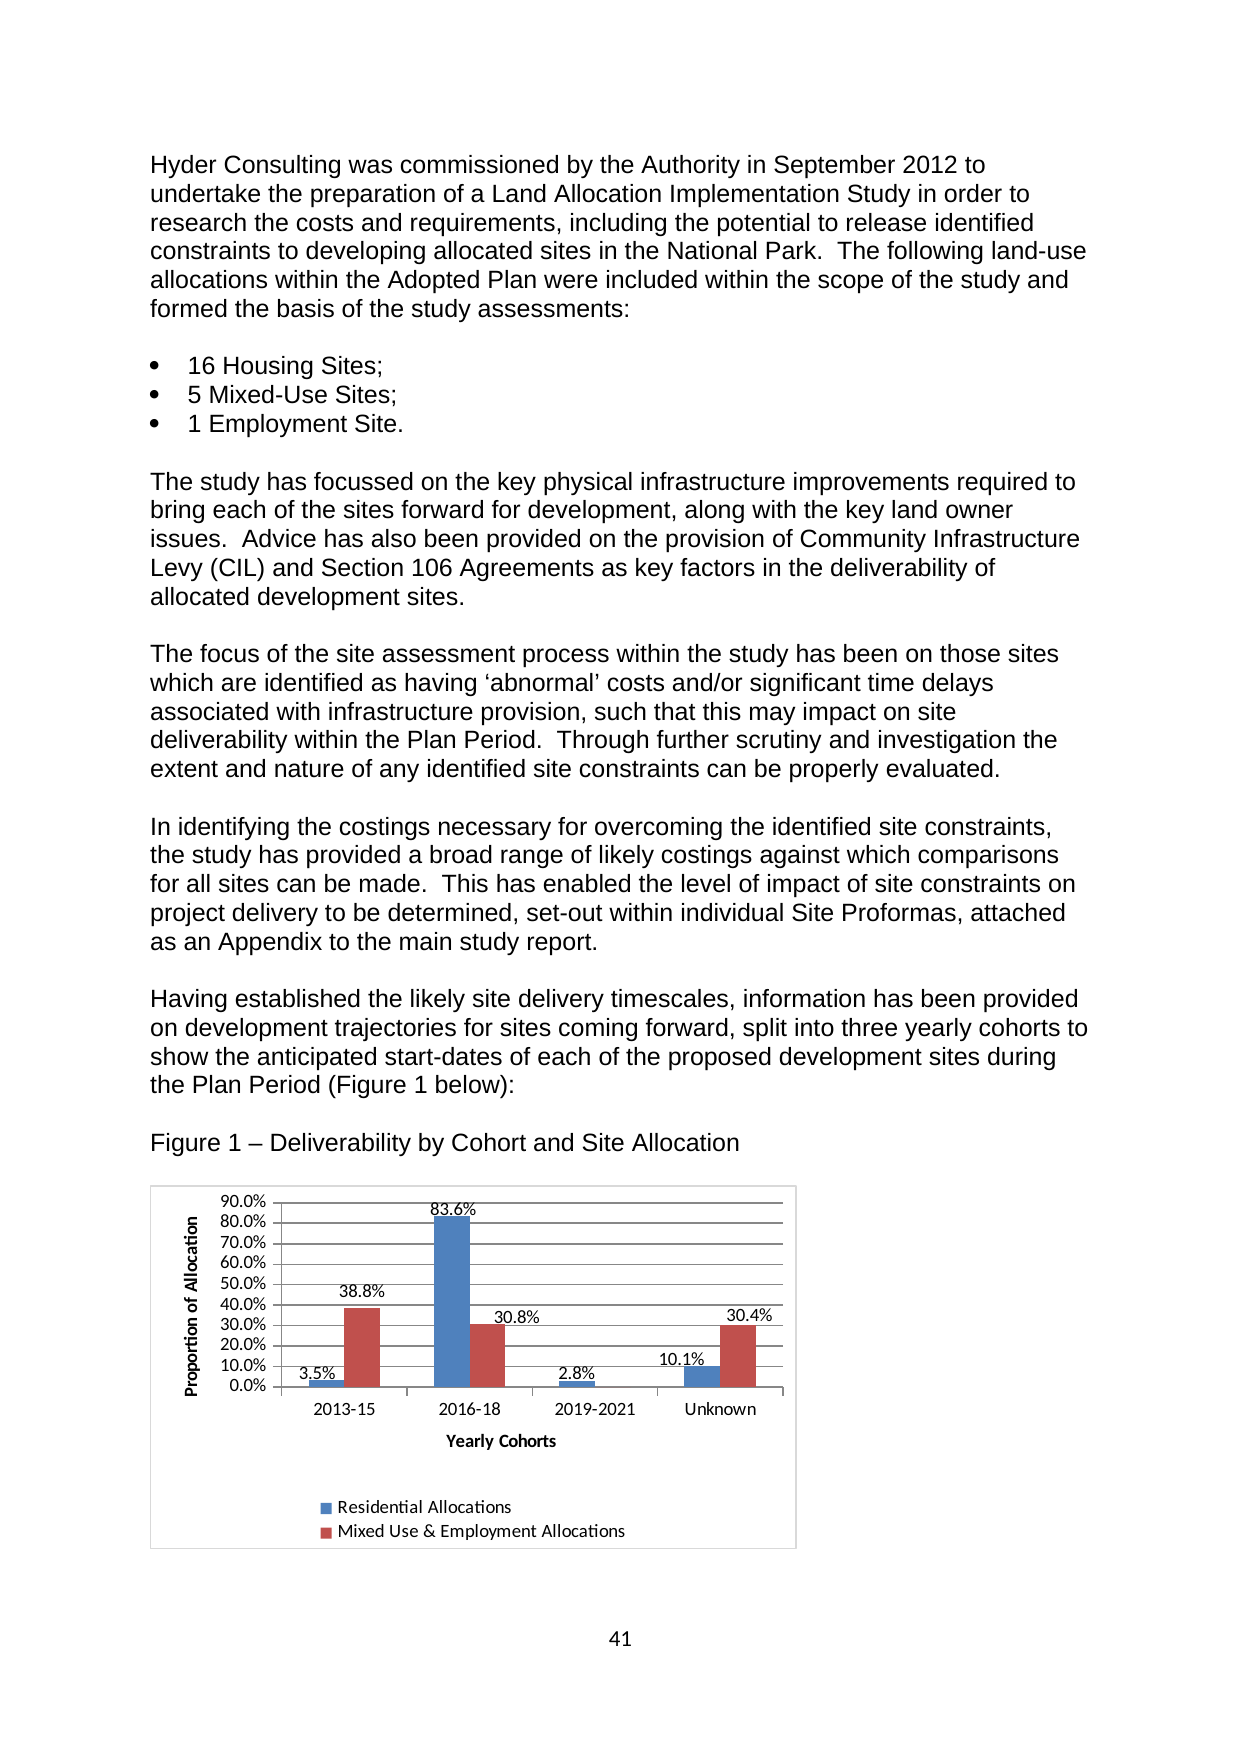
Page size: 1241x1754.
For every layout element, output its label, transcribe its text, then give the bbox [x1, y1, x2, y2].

text The focus of the site assessment process within the study has been on those sites which are identified as having ‘abnormal’ costs and/or significant time delays associated with infrastructure provision, such that this may impact on site deliverability within the Plan Period. Through further scrutiny and investigation the extent and nature of any identified site constraints can be properly evaluated. [150, 639, 1090, 783]
list 5 Mixed-Use Sites; [150, 380, 1090, 409]
list 16 Housing Sites; [150, 351, 1090, 380]
text The study has focussed on the key physical infrastructure improvements required to bring each of the sites forward for development, along with the key land owner issues. Advice has also been provided on the provision of Community Infrastructure Levy (CIL) and Section 106 Agreements as key factors in the deliverability of allocated development sites. [150, 467, 1090, 610]
text Figure 1 – Deliverability by Cohort and Site Allocation [150, 1128, 1090, 1157]
text Having established the likely site delivery timescales, information has been provided on development trajectories for sites coming forward, split into three yearly cohorts to show the anticipated start-dates of each of the proposed development sites during the Plan Period (Figure 1 below): [150, 984, 1090, 1099]
text Hyder Consulting was commissioned by the Authority in September 2012 to undertake the preparation of a Land Allocation Implementation Study in order to research the costs and requirements, including the potential to release identified constraints to developing allocated sites in the National Park. The following land-use allocations within the Adopted Plan were included within the scope of the study and formed the basis of the study assessments: [150, 150, 1090, 322]
text In identifying the costings necessary for overcoming the identified site constraints, the study has provided a broad range of likely costings against which comparisons for all sites can be made. This has enabled the level of impact of site constraints on project delivery to be determined, set-out within individual Site Proformas, attached as an Appendix to the main study report. [150, 812, 1090, 955]
list 1 Employment Site. [150, 409, 1090, 438]
